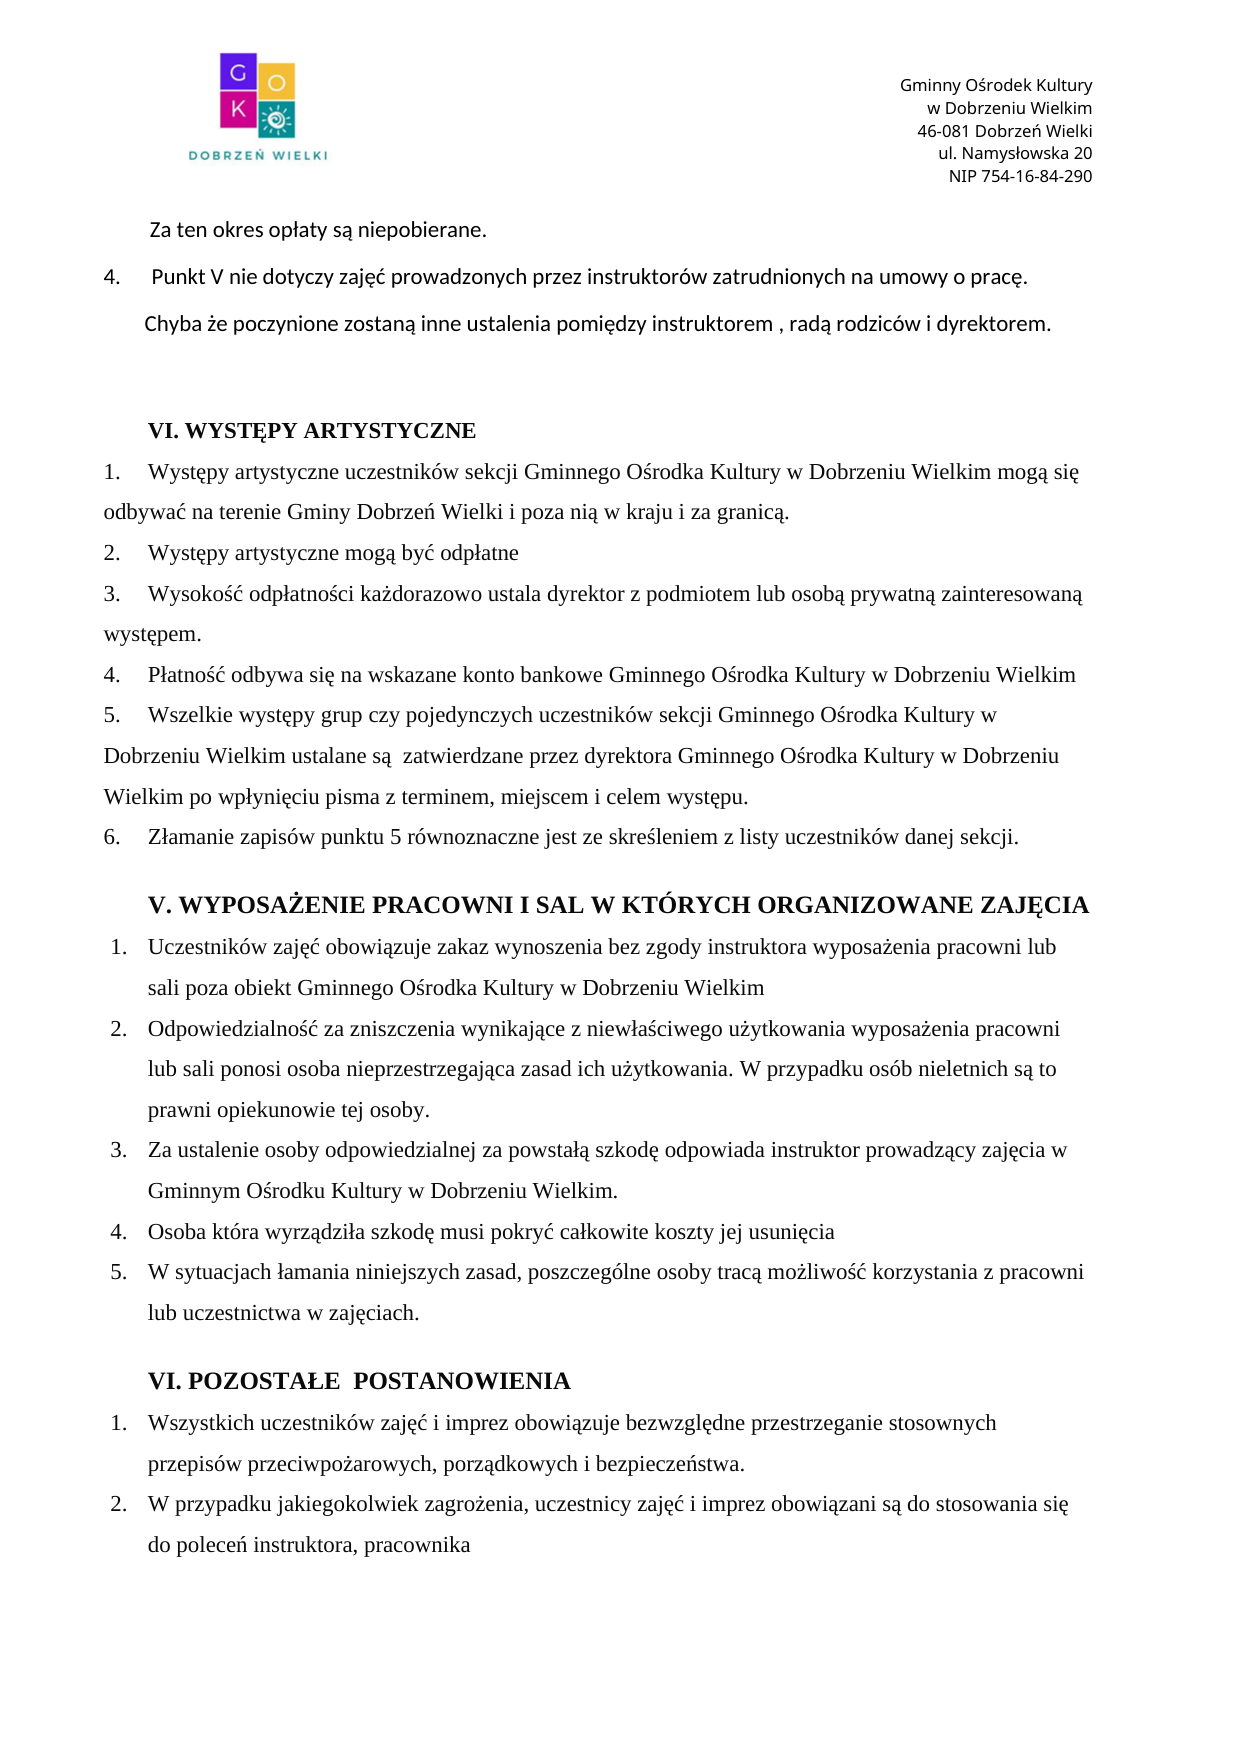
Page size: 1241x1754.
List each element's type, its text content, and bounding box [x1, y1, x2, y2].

text V. WYPOSAŻENIE PRACOWNI I SAL W KTÓRYCH ORGANIZOWANE ZAJĘCIA [148, 890, 1093, 919]
list Osoba która wyrządziła szkodę musi pokryć całkowite koszty jej usunięcia [110, 1203, 1093, 1244]
text VI. WYSTĘPY ARTYSTYCZNE [148, 403, 1093, 443]
text Chyba że poczynione zostaną inne ustalenia pomiędzy instruktorem , radą rodziców i dyrektorem. [103, 309, 1093, 337]
text 1. Występy artystyczne uczestników sekcji Gminnego Ośrodka Kultury w Dobrzeniu Wielkim mogą się odbywać na terenie Gminy Dobrzeń Wielki i poza nią w kraju i za granicą. [103, 443, 1093, 525]
text 4. Płatność odbywa się na wskazane konto bankowe Gminnego Ośrodka Kultury w Dobrzeniu Wielkim [103, 647, 1093, 687]
text Za ten okres opłaty są niepobierane. [103, 215, 1093, 243]
list Wszystkich uczestników zajęć i imprez obowiązuje bezwzględne przestrzeganie stosownych przepisów przeciwpożarowych, porządkowych i bezpieczeństwa. [110, 1395, 1093, 1476]
text 6. Złamanie zapisów punktu 5 równoznaczne jest ze skreśleniem z listy uczestników danej sekcji. [103, 809, 1093, 850]
text 2. Występy artystyczne mogą być odpłatne [103, 525, 1093, 565]
list W sytuacjach łamania niniejszych zasad, poszczególne osoby tracą możliwość korzystania z pracowni lub uczestnictwa w zajęciach. [110, 1244, 1093, 1325]
text 5. Wszelkie występy grup czy pojedynczych uczestników sekcji Gminnego Ośrodka Kultury w Dobrzeniu Wielkim ustalane są zatwierdzane przez dyrektora Gminnego Ośrodka Kultury w Dobrzeniu Wielkim po wpłynięciu pisma z terminem, miejscem i celem występu. [103, 687, 1093, 809]
text VI. POZOSTAŁE POSTANOWIENIA [148, 1366, 1093, 1395]
picture [146, 1, 370, 215]
list Za ustalenie osoby odpowiedzialnej za powstałą szkodę odpowiada instruktor prowadzący zajęcia w Gminnym Ośrodku Kultury w Dobrzeniu Wielkim. [110, 1122, 1093, 1203]
text 4. Punkt V nie dotyczy zajęć prowadzonych przez instruktorów zatrudnionych na umowy o pracę. [103, 262, 1093, 290]
list Uczestników zajęć obowiązuje zakaz wynoszenia bez zgody instruktora wyposażenia pracowni lub sali poza obiekt Gminnego Ośrodka Kultury w Dobrzeniu Wielkim [110, 919, 1093, 1000]
list W przypadku jakiegokolwiek zagrożenia, uczestnicy zajęć i imprez obowiązani są do stosowania się do poleceń instruktora, pracownika [110, 1476, 1093, 1557]
text 3. Wysokość odpłatności każdorazowo ustala dyrektor z podmiotem lub osobą prywatną zainteresowaną występem. [103, 565, 1093, 647]
list Odpowiedzialność za zniszczenia wynikające z niewłaściwego użytkowania wyposażenia pracowni lub sali ponosi osoba nieprzestrzegająca zasad ich użytkowania. W przypadku osób nieletnich są to prawni opiekunowie tej osoby. [110, 1000, 1093, 1122]
